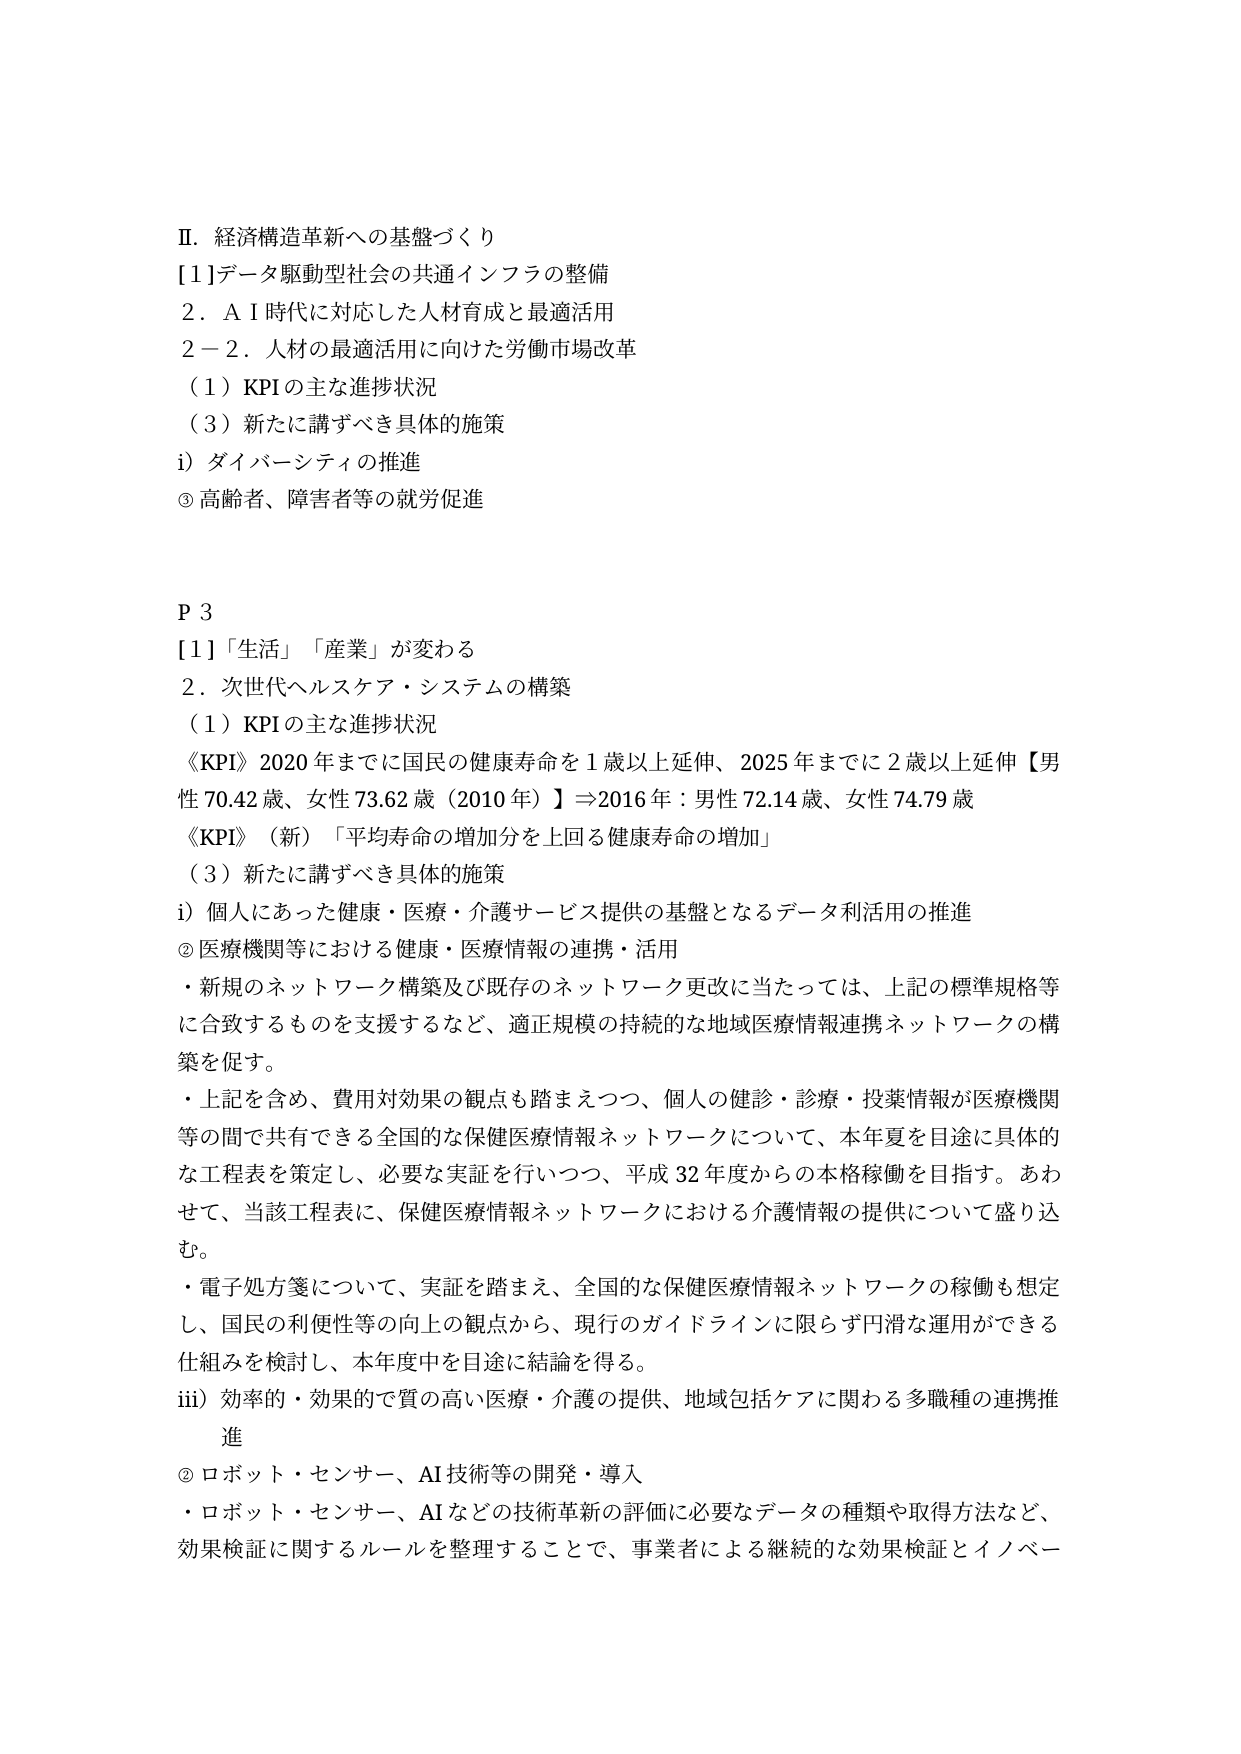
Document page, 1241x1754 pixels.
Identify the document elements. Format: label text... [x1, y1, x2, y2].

text Ⅱ．経済構造革新への基盤づくり [177, 217, 1063, 254]
text [１]データ駆動型社会の共通インフラの整備 [177, 254, 1063, 292]
text ・上記を含め、費用対効果の観点も踏まえつつ、個人の健診・診療・投薬情報が医療機関等の間で共有できる全国的な保健医療情報ネットワークについて、本年夏を目途に具体的な工程表を策定し、必要な実証を行いつつ、平成32年度からの本格稼働を目指す。あわせて、当該工程表に、保健医療情報ネットワークにおける介護情報の提供について盛り込む。 [177, 1079, 1063, 1267]
text [１]「生活」「産業」が変わる [177, 629, 1063, 667]
text ② ロボット・センサー、AI技術等の開発・導入 [177, 1454, 1063, 1492]
text 《KPI》（新）「平均寿命の増加分を上回る健康寿命の増加」 [177, 817, 1063, 854]
text （１）KPIの主な進捗状況 [177, 704, 1063, 742]
text ⅰ）個人にあった健康・医療・介護サービス提供の基盤となるデータ利活用の推進 [177, 892, 1063, 929]
text （３）新たに講ずべき具体的施策 [177, 404, 1063, 442]
text ２．次世代ヘルスケア・システムの構築 [177, 667, 1063, 704]
text ⅰ）ダイバーシティの推進 [177, 442, 1063, 479]
text ③ 高齢者、障害者等の就労促進 [177, 479, 1063, 517]
text 《KPI》2020年までに国民の健康寿命を１歳以上延伸、2025年までに２歳以上延伸【男性70.42歳、女性73.62歳（2010年）】⇒2016年：男性72.14歳、女性74.79歳 [177, 742, 1063, 817]
text ２．ＡＩ時代に対応した人材育成と最適活用 [177, 292, 1063, 329]
text （３）新たに講ずべき具体的施策 [177, 854, 1063, 892]
text ②医療機関等における健康・医療情報の連携・活用 [177, 929, 1063, 967]
text （１）KPIの主な進捗状況 [177, 367, 1063, 404]
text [177, 1492, 1063, 1567]
text ⅲ）効率的・効果的で質の高い医療・介護の提供、地域包括ケアに関わる多職種の連携推進 [177, 1379, 1063, 1454]
text ・電子処方箋について、実証を踏まえ、全国的な保健医療情報ネットワークの稼働も想定し、国民の利便性等の向上の観点から、現行のガイドラインに限らず円滑な運用ができる仕組みを検討し、本年度中を目途に結論を得る。 [177, 1267, 1063, 1379]
text ２－２．人材の最適活用に向けた労働市場改革 [177, 329, 1063, 367]
text P３ [177, 592, 1063, 629]
text ・新規のネットワーク構築及び既存のネットワーク更改に当たっては、上記の標準規格等に合致するものを支援するなど、適正規模の持続的な地域医療情報連携ネットワークの構築を促す。 [177, 967, 1063, 1079]
